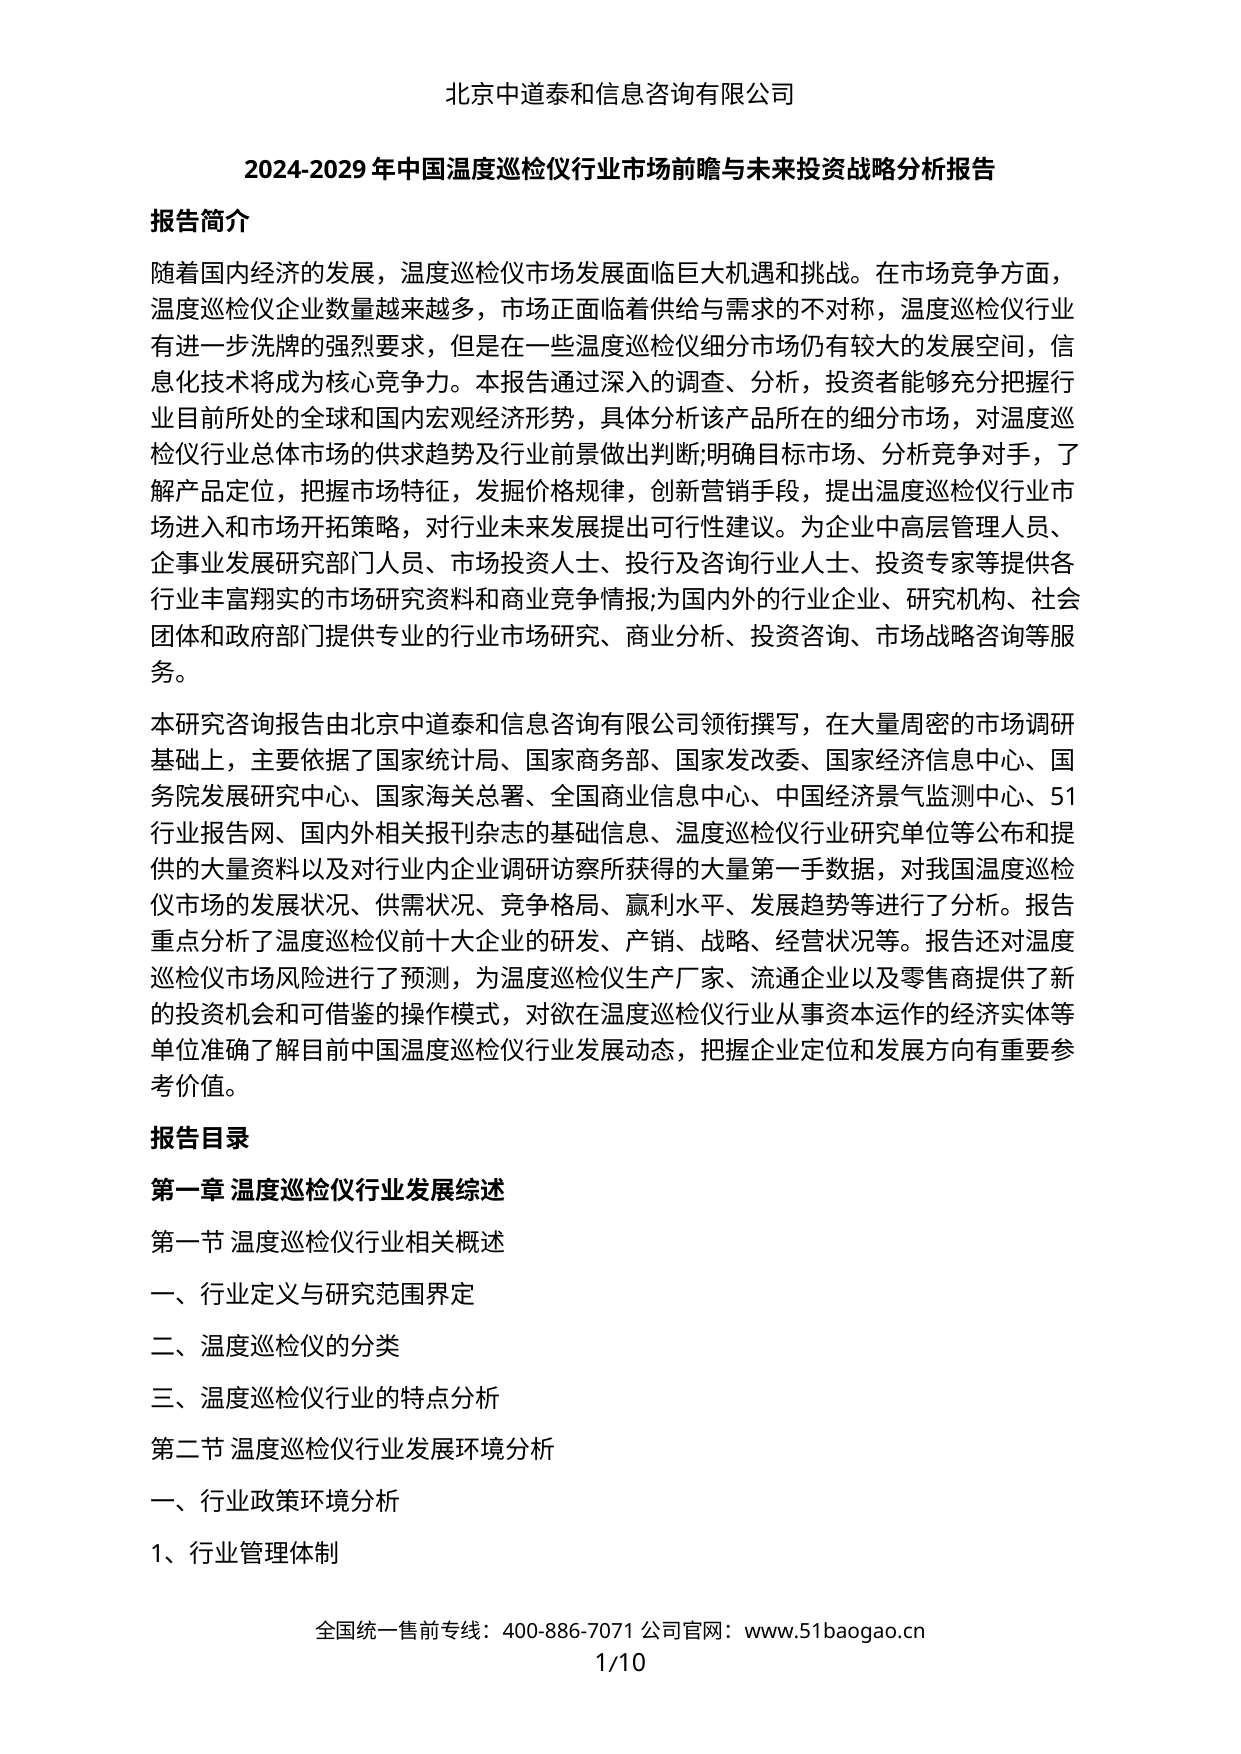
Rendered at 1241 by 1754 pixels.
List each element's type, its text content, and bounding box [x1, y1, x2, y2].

text 第一章 温度巡检仪行业发展综述 [150, 1171, 1090, 1207]
text 随着国内经济的发展，温度巡检仪市场发展面临巨大机遇和挑战。在市场竞争方面，温度巡检仪企业数量越来越多，市场正面临着供给与需求的不对称，温度巡检仪行业有进一步洗牌的强烈要求，但是在一些温度巡检仪细分市场仍有较大的发展空间，信息化技术将成为核心竞争力。本报告通过深入的调查、分析，投资者能够充分把握行业目前所处的全球和国内宏观经济形势，具体分析该产品所在的细分市场，对温度巡检仪行业总体市场的供求趋势及行业前景做出判断;明确目标市场、分析竞争对手，了解产品定位，把握市场特征，发掘价格规律，创新营销手段，提出温度巡检仪行业市场进入和市场开拓策略，对行业未来发展提出可行性建议。为企业中高层管理人员、企事业发展研究部门人员、市场投资人士、投行及咨询行业人士、投资专家等提供各行业丰富翔实的市场研究资料和商业竞争情报;为国内外的行业企业、研究机构、社会团体和政府部门提供专业的行业市场研究、商业分析、投资咨询、市场战略咨询等服务。 [150, 254, 1090, 689]
text 本研究咨询报告由北京中道泰和信息咨询有限公司领衔撰写，在大量周密的市场调研基础上，主要依据了国家统计局、国家商务部、国家发改委、国家经济信息中心、国务院发展研究中心、国家海关总署、全国商业信息中心、中国经济景气监测中心、51行业报告网、国内外相关报刊杂志的基础信息、温度巡检仪行业研究单位等公布和提供的大量资料以及对行业内企业调研访察所获得的大量第一手数据，对我国温度巡检仪市场的发展状况、供需状况、竞争格局、赢利水平、发展趋势等进行了分析。报告重点分析了温度巡检仪前十大企业的研发、产销、战略、经营状况等。报告还对温度巡检仪市场风险进行了预测，为温度巡检仪生产厂家、流通企业以及零售商提供了新的投资机会和可借鉴的操作模式，对欲在温度巡检仪行业从事资本运作的经济实体等单位准确了解目前中国温度巡检仪行业发展动态，把握企业定位和发展方向有重要参考价值。 [150, 704, 1090, 1103]
text 一、行业政策环境分析 [150, 1482, 1090, 1518]
text 第一节 温度巡检仪行业相关概述 [150, 1222, 1090, 1259]
text 报告目录 [150, 1119, 1090, 1155]
text 报告简介 [150, 202, 1090, 238]
text 第二节 温度巡检仪行业发展环境分析 [150, 1430, 1090, 1466]
text 1、行业管理体制 [150, 1534, 1090, 1570]
text 2024-2029年中国温度巡检仪行业市场前瞻与未来投资战略分析报告 [150, 150, 1090, 186]
text 一、行业定义与研究范围界定 [150, 1274, 1090, 1311]
text 二、温度巡检仪的分类 [150, 1326, 1090, 1362]
text 三、温度巡检仪行业的特点分析 [150, 1378, 1090, 1414]
